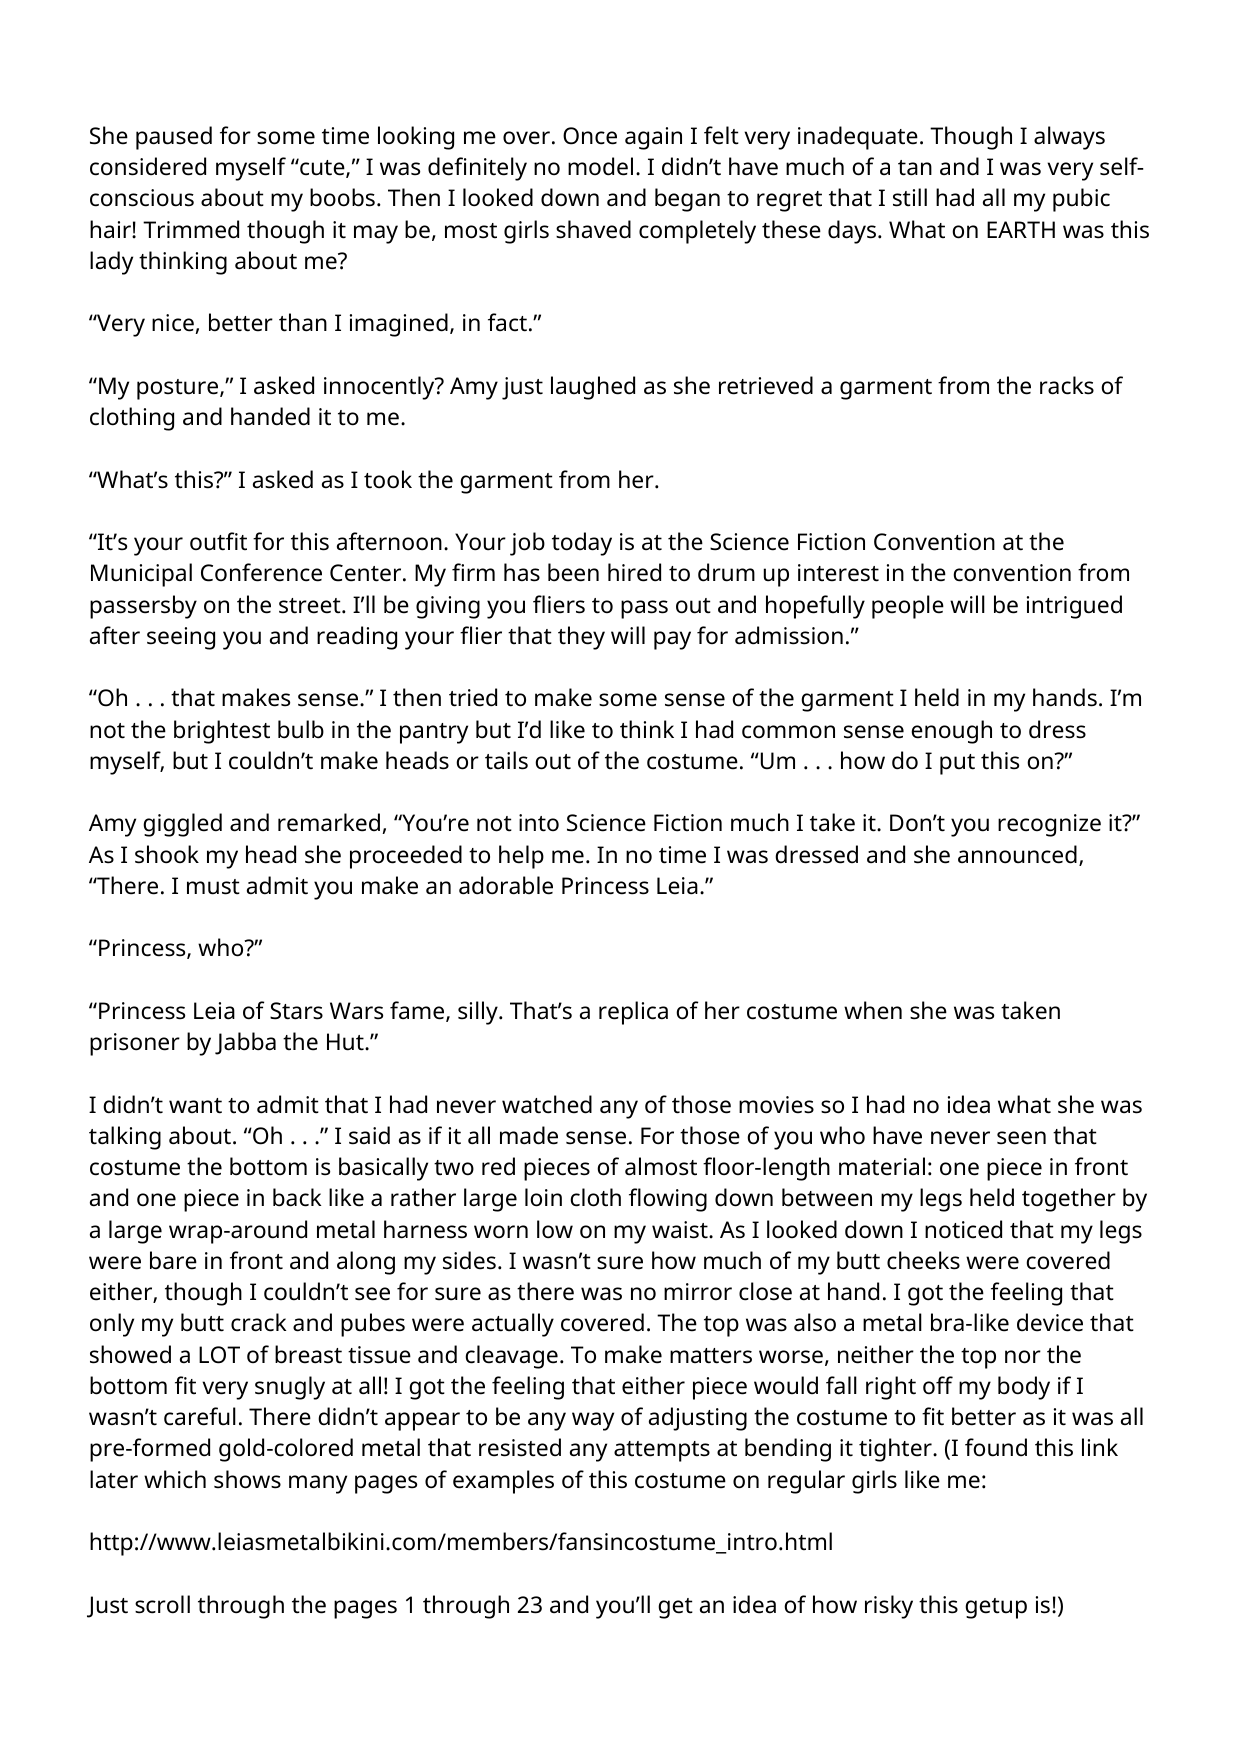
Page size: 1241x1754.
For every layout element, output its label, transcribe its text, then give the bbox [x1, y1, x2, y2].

text “Oh . . . that makes sense.” I then tried to make some sense of the garment I held in my hands. I’m not the brightest bulb in the pantry but I’d like to think I had common sense enough to dress myself, but I couldn’t make heads or tails out of the costume. “Um . . . how do I put this on?” [89, 682, 1152, 776]
text I didn’t want to admit that I had never watched any of those movies so I had no idea what she was talking about. “Oh . . .” I said as if it all made sense. For those of you who have never seen that costume the bottom is basically two red pieces of almost floor-length material: one piece in front and one piece in back like a rather large loin cloth flowing down between my legs held together by a large wrap-around metal harness worn low on my waist. As I looked down I noticed that my legs were bare in front and along my sides. I wasn’t sure how much of my butt cheeks were covered either, though I couldn’t see for sure as there was no mirror close at hand. I got the feeling that only my butt crack and pubes were actually covered. The top was also a metal bra-like device that showed a LOT of breast tissue and cleavage. To make matters worse, neither the top nor the bottom fit very snugly at all! I got the feeling that either piece would fall right off my body if I wasn’t careful. There didn’t appear to be any way of adjusting the costume to fit better as it was all pre-formed gold-colored metal that resisted any attempts at bending it tighter. (I found this link later which shows many pages of examples of this costume on regular girls like me: [89, 1089, 1152, 1495]
text “Very nice, better than I imagined, in fact.” [89, 307, 1152, 339]
text “My posture,” I asked innocently? Amy just laughed as she retrieved a garment from the racks of clothing and handed it to me. [89, 370, 1152, 432]
text “What’s this?” I asked as I took the garment from her. [89, 464, 1152, 495]
text “Princess, who?” [89, 932, 1152, 964]
text She paused for some time looking me over. Once again I felt very inadequate. Though I always considered myself “cute,” I was definitely no model. I didn’t have much of a tan and I was very self-conscious about my boobs. Then I looked down and began to regret that I still had all my pubic hair! Trimmed though it may be, most girls shaved completely these days. What on EARTH was this lady thinking about me? [89, 120, 1152, 276]
text “Princess Leia of Stars Wars fame, silly. That’s a replica of her costume when she was taken prisoner by Jabba the Hut.” [89, 995, 1152, 1057]
text “It’s your outfit for this afternoon. Your job today is at the Science Fiction Convention at the Municipal Conference Center. My firm has been hired to drum up interest in the convention from passersby on the street. I’ll be giving you fliers to pass out and hopefully people will be intrigued after seeing you and reading your flier that they will pay for admission.” [89, 526, 1152, 651]
text Just scroll through the pages 1 through 23 and you’ll get an idea of how risky this getup is!) [89, 1589, 1152, 1620]
text http://www.leiasmetalbikini.com/members/fansincostume_intro.html [89, 1526, 1152, 1557]
text Amy giggled and remarked, “You’re not into Science Fiction much I take it. Don’t you recognize it?” As I shook my head she proceeded to help me. In no time I was dressed and she announced, “There. I must admit you make an adorable Princess Leia.” [89, 807, 1152, 901]
